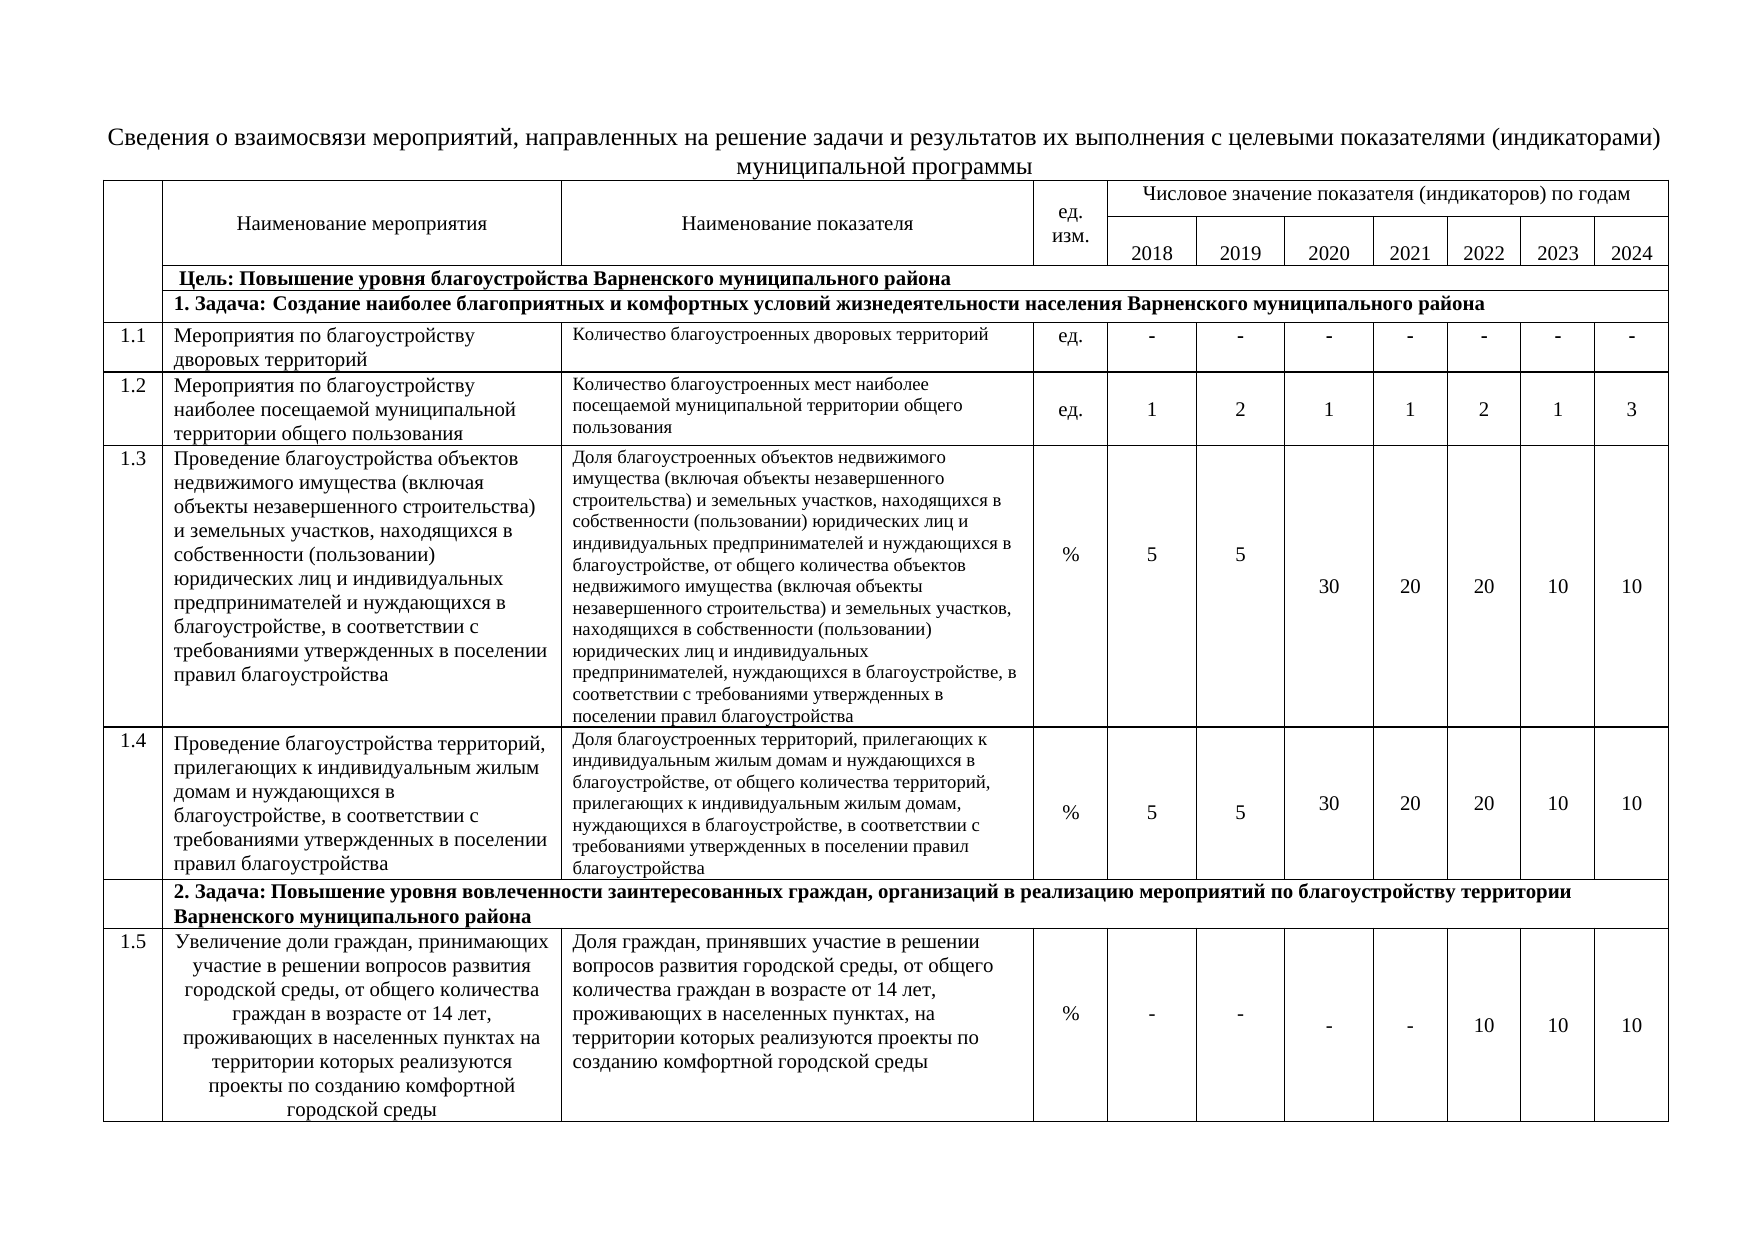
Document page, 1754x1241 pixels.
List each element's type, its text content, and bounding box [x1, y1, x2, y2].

table_cell 2018 [1108, 217, 1196, 265]
table_cell % [1034, 446, 1107, 726]
table_cell - [1197, 323, 1284, 371]
table_cell ед. [1034, 373, 1107, 445]
table_cell Увеличение доли граждан, принимающих участие в решении вопросов развития городской среды, от общего количества граждан в возрасте от 14 лет, проживающих в населенных пунктах на территории которых реализуются проекты по созданию комфортной городской среды [437, 929, 561, 1121]
table_cell 5 [1108, 728, 1196, 878]
table_cell - [1448, 323, 1520, 371]
table_cell - [1595, 323, 1668, 371]
table_cell 20 [1448, 446, 1520, 726]
table_cell 5 [1108, 446, 1196, 726]
table_header Числовое значение показателя (индикаторов) по годам [1108, 181, 1668, 216]
table_cell - [1521, 323, 1594, 371]
table_cell 1 [1374, 373, 1447, 445]
table_cell 3 [1595, 373, 1668, 445]
table_cell - [1374, 929, 1447, 1121]
table_cell Количество благоустроенных мест наиболее посещаемой муниципальной территории общего пользования [562, 373, 1033, 445]
table_cell 5 [1197, 446, 1284, 726]
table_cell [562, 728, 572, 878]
table_cell - [1108, 323, 1196, 371]
table_cell 1 [1285, 373, 1373, 445]
table_cell 1.4 [104, 728, 162, 878]
table_cell 5 [1197, 728, 1284, 878]
table_cell - [1108, 929, 1196, 1121]
table_cell 1.1 [104, 323, 162, 371]
table_cell 2 [1448, 373, 1520, 445]
table_cell [104, 880, 162, 928]
table_cell Доля благоустроенных территорий, прилегающих к индивидуальным жилым домам и нуждающихся в благоустройстве, от общего количества территорий, прилегающих к индивидуальным жилым домам, нуждающихся в благоустройстве, в соответствии с требованиями утвержденных в поселении правил благоустройства [705, 728, 1033, 878]
table_cell - [1197, 929, 1284, 1121]
table_cell 10 [1521, 728, 1594, 878]
table_cell 10 [1595, 728, 1668, 878]
table_cell 20 [1374, 446, 1447, 726]
table_cell - [1285, 929, 1373, 1121]
table_cell Увеличение доли граждан, принимающих участие в решении вопросов развития городской среды, от общего количества граждан в возрасте от 14 лет, проживающих в населенных пунктах на территории которых реализуются проекты по созданию комфортной городской среды [163, 929, 287, 1121]
table_cell 2. Задача: Повышение уровня вовлеченности заинтересованных граждан, организаций в реализацию мероприятий по благоустройству территории Варненского муниципального района [163, 880, 1668, 928]
table_cell 1.2 [104, 373, 162, 445]
table_header Наименование показателя [562, 181, 1033, 265]
table_cell 20 [1448, 728, 1520, 878]
table_cell 1 [1521, 373, 1594, 445]
table_cell Мероприятия по благоустройству наиболее посещаемой муниципальной территории общего пользования [163, 373, 561, 445]
table_cell 2023 [1521, 217, 1594, 265]
table_cell % [1034, 728, 1107, 878]
table_cell 10 [1595, 929, 1668, 1121]
table_cell 2 [1197, 373, 1284, 445]
table_cell Цель: Повышение уровня благоустройства Варненского муниципального района [163, 266, 1668, 290]
table_cell 20 [1374, 728, 1447, 878]
table_cell Мероприятия по благоустройству дворовых территорий [163, 323, 561, 371]
text Сведения о взаимосвязи мероприятий, направленных на решение задачи и результатов их выполнения с целевыми показателями (индикаторами) муниципальной программы [89, 122, 1680, 179]
table_cell 10 [1521, 929, 1594, 1121]
table_cell - [1374, 323, 1447, 371]
table_cell 30 [1285, 728, 1373, 878]
table_cell 10 [1521, 446, 1594, 726]
table_cell - [1285, 323, 1373, 371]
table_cell 10 [1448, 929, 1520, 1121]
table_cell 1.5 [104, 929, 162, 1121]
table_cell Проведение благоустройства объектов недвижимого имущества (включая объекты незавершенного строительства) и земельных участков, находящихся в собственности (пользовании) юридических лиц и индивидуальных предпринимателей и нуждающихся в благоустройстве, в соответствии с требованиями утвержденных в поселении правил благоустройства [163, 446, 561, 726]
table_header ед. изм. [1034, 181, 1107, 265]
table_cell 2019 [1197, 217, 1284, 265]
table_cell 1. Задача: Создание наиболее благоприятных и комфортных условий жизнедеятельности населения Варненского муниципального района [163, 291, 1668, 322]
table_cell Доля благоустроенных объектов недвижимого имущества (включая объекты незавершенного строительства) и земельных участков, находящихся в собственности (пользовании) юридических лиц и индивидуальных предпринимателей и нуждающихся в благоустройстве, от общего количества объектов недвижимого имущества (включая объекты незавершенного строительства) и земельных участков, находящихся в собственности (пользовании) юридических лиц и индивидуальных предпринимателей, нуждающихся в благоустройстве, в соответствии с требованиями утвержденных в поселении правил благоустройства [562, 446, 1033, 726]
table_cell Проведение благоустройства территорий, прилегающих к индивидуальным жилым домам и нуждающихся в благоустройстве, в соответствии с требованиями утвержденных в поселении правил благоустройства [163, 728, 561, 878]
table_header Наименование мероприятия [163, 181, 561, 265]
table_cell Доля граждан, принявших участие в решении вопросов развития городской среды, от общего количества граждан в возрасте от 14 лет, проживающих в населенных пунктах, на территории которых реализуются проекты по созданию комфортной городской среды [562, 929, 1033, 1121]
table_cell 2024 [1595, 217, 1668, 265]
table_cell 2021 [1374, 217, 1447, 265]
table_cell 2022 [1448, 217, 1520, 265]
table_cell % [1034, 929, 1107, 1121]
table_cell 10 [1595, 446, 1668, 726]
table_cell Количество благоустроенных дворовых территорий [562, 323, 1033, 371]
table_header [104, 181, 162, 322]
table_cell ед. [1034, 323, 1107, 371]
table_cell 2020 [1285, 217, 1373, 265]
table_cell 30 [1285, 446, 1373, 726]
table_cell 1 [1108, 373, 1196, 445]
table_cell 1.3 [104, 446, 162, 726]
